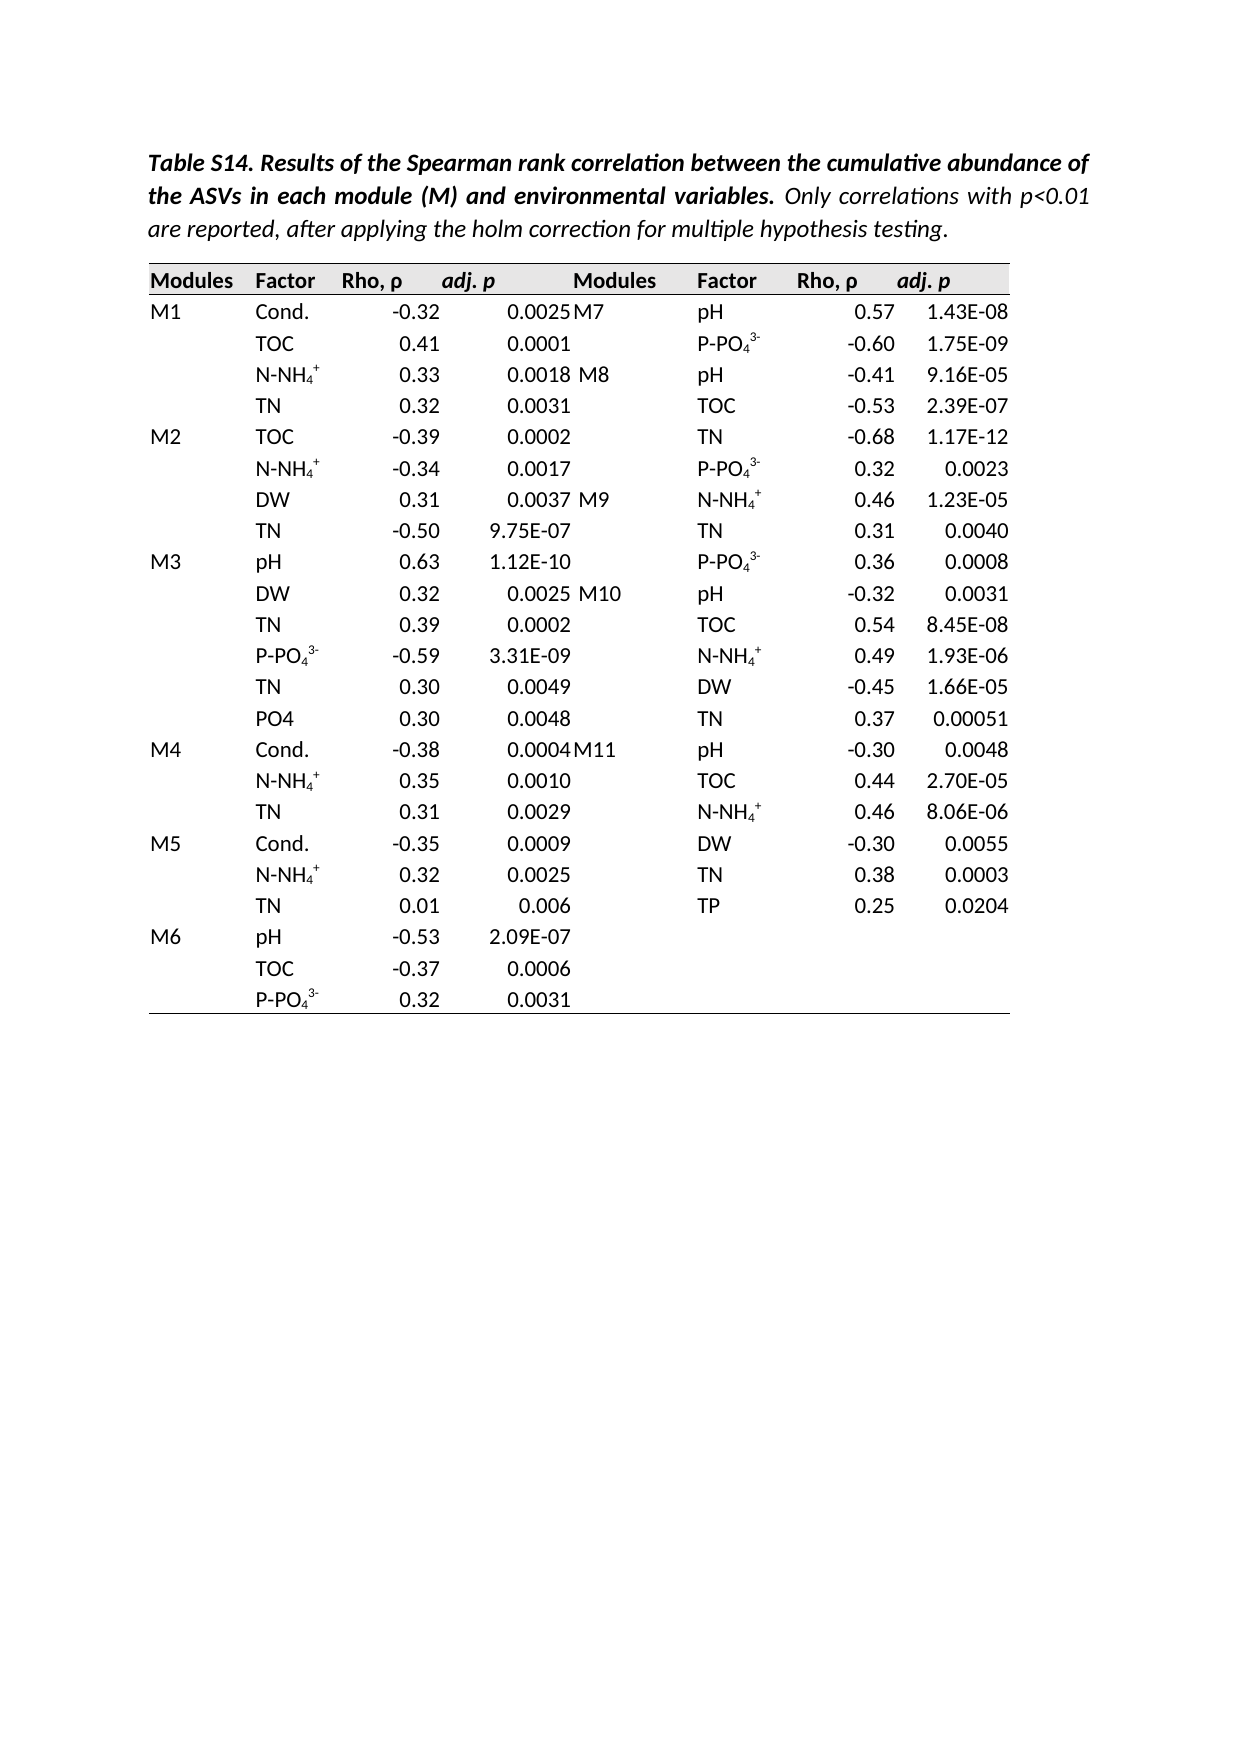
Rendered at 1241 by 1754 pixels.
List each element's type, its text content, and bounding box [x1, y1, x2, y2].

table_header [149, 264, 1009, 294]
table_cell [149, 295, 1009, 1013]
text Table S14. Results of the Spearman rank correlation between the cumulative abundance of the ASVs in each module (M) and environmental variables. Only correlations with p<0.01 are reported, after applying the holm correction for multiple hypothesis testing. [148, 148, 1093, 244]
